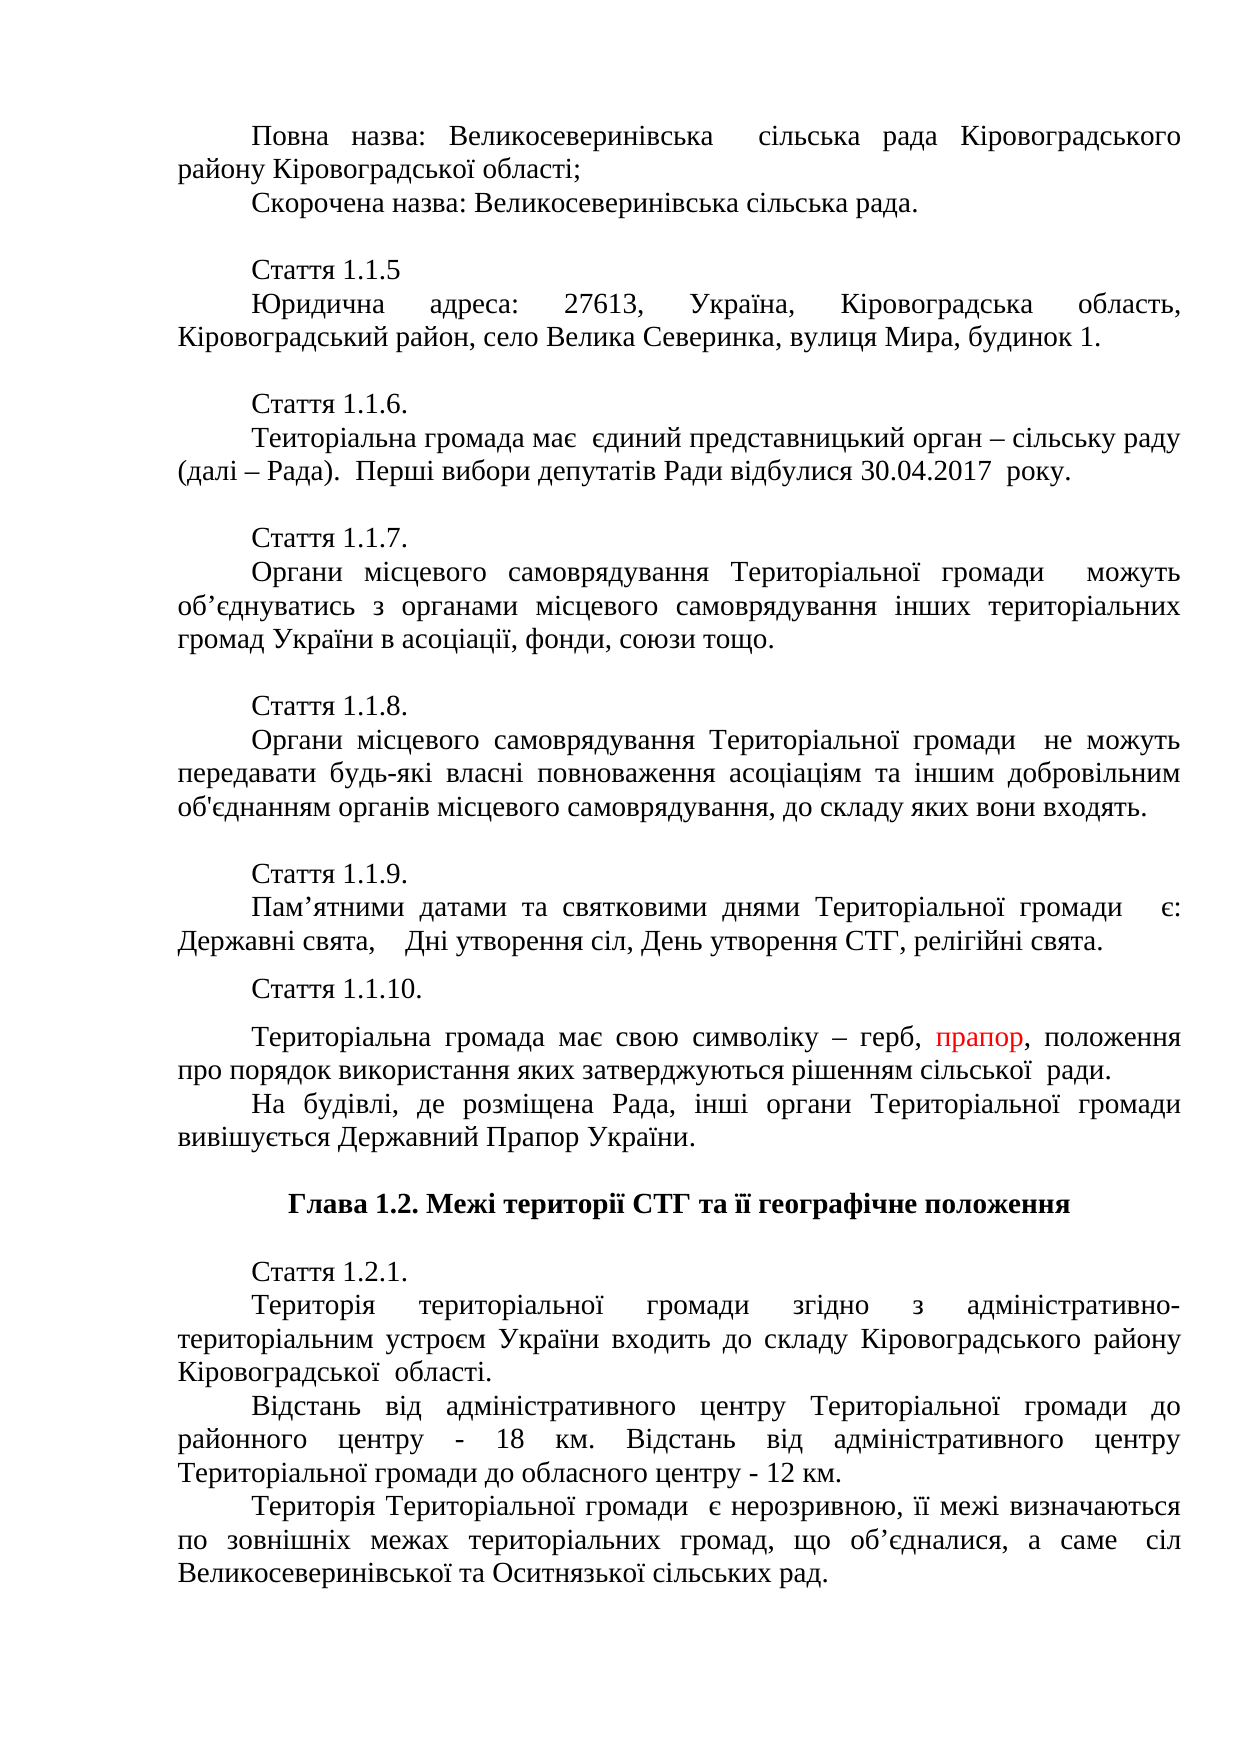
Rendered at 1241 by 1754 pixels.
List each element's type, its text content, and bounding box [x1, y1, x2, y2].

text Територія Територіальної громади є нерозривною, її межі визначаються по зовнішніх межах територіальних громад, що об’єдналися, а саме сіл Великосеверинівської та Оситнязької сільських рад. [177, 1488, 1181, 1589]
text Юридична адреса: 27613, Україна, Кіровоградська область, Кіровоградський район, село Велика Северинка, вулиця Мира, будинок 1. [177, 286, 1181, 353]
text Відстань від адміністративного центру Територіальної громади до районного центру - 18 км. Відстань від адміністративного центру Територіальної громади до обласного центру - 12 км. [177, 1388, 1181, 1488]
text Повна назва: Великосеверинівська сільська рада Кіровоградського району Кіровоградської області; [177, 118, 1181, 185]
text Стаття 1.1.5 [177, 252, 1181, 286]
text Стаття 1.1.7. [177, 521, 1181, 554]
text Стаття 1.1.6. [177, 386, 1181, 420]
text Органи місцевого самоврядування Територіальної громади можуть об’єднуватись з органами місцевого самоврядування інших територіальних громад України в асоціації, фонди, союзи тощо. [177, 554, 1181, 655]
text Пам’ятними датами та святковими днями Територіальної громади є: Державні свята, Дні утворення сіл, День утворення СТГ, релігійні свята. [177, 889, 1181, 957]
text Стаття 1.1.9. [177, 856, 1181, 889]
text Теиторіальна громада має єдиний представницький орган – сільську раду (далі – Рада). Перші вибори депутатів Ради відбулися 30.04.2017 року. [177, 420, 1181, 487]
text Стаття 1.2.1. [177, 1254, 1181, 1287]
text Органи місцевого самоврядування Територіальної громади не можуть передавати будь-які власні повноваження асоціаціям та іншим добровільним об'єднанням органів місцевого самоврядування, до складу яких вони входять. [177, 722, 1181, 822]
text Скорочена назва: Великосеверинівська сільська рада. [177, 185, 1181, 219]
text На будівлі, де розміщена Рада, інші органи Територіальної громади вивішується Державний Прапор України. [177, 1086, 1181, 1153]
text Глава 1.2. Межі території СТГ та її географічне положення [177, 1187, 1181, 1220]
text Стаття 1.1.8. [177, 688, 1181, 722]
text Територія територіальної громади згідно з адміністративно-територіальним устроєм України входить до складу Кіровоградського району Кіровоградської області. [177, 1287, 1181, 1388]
text Стаття 1.1.10. [177, 971, 1181, 1004]
text Територіальна громада має свою символіку – герб, прапор, положення про порядок використання яких затверджуються рішенням сільської ради. [177, 1019, 1181, 1086]
